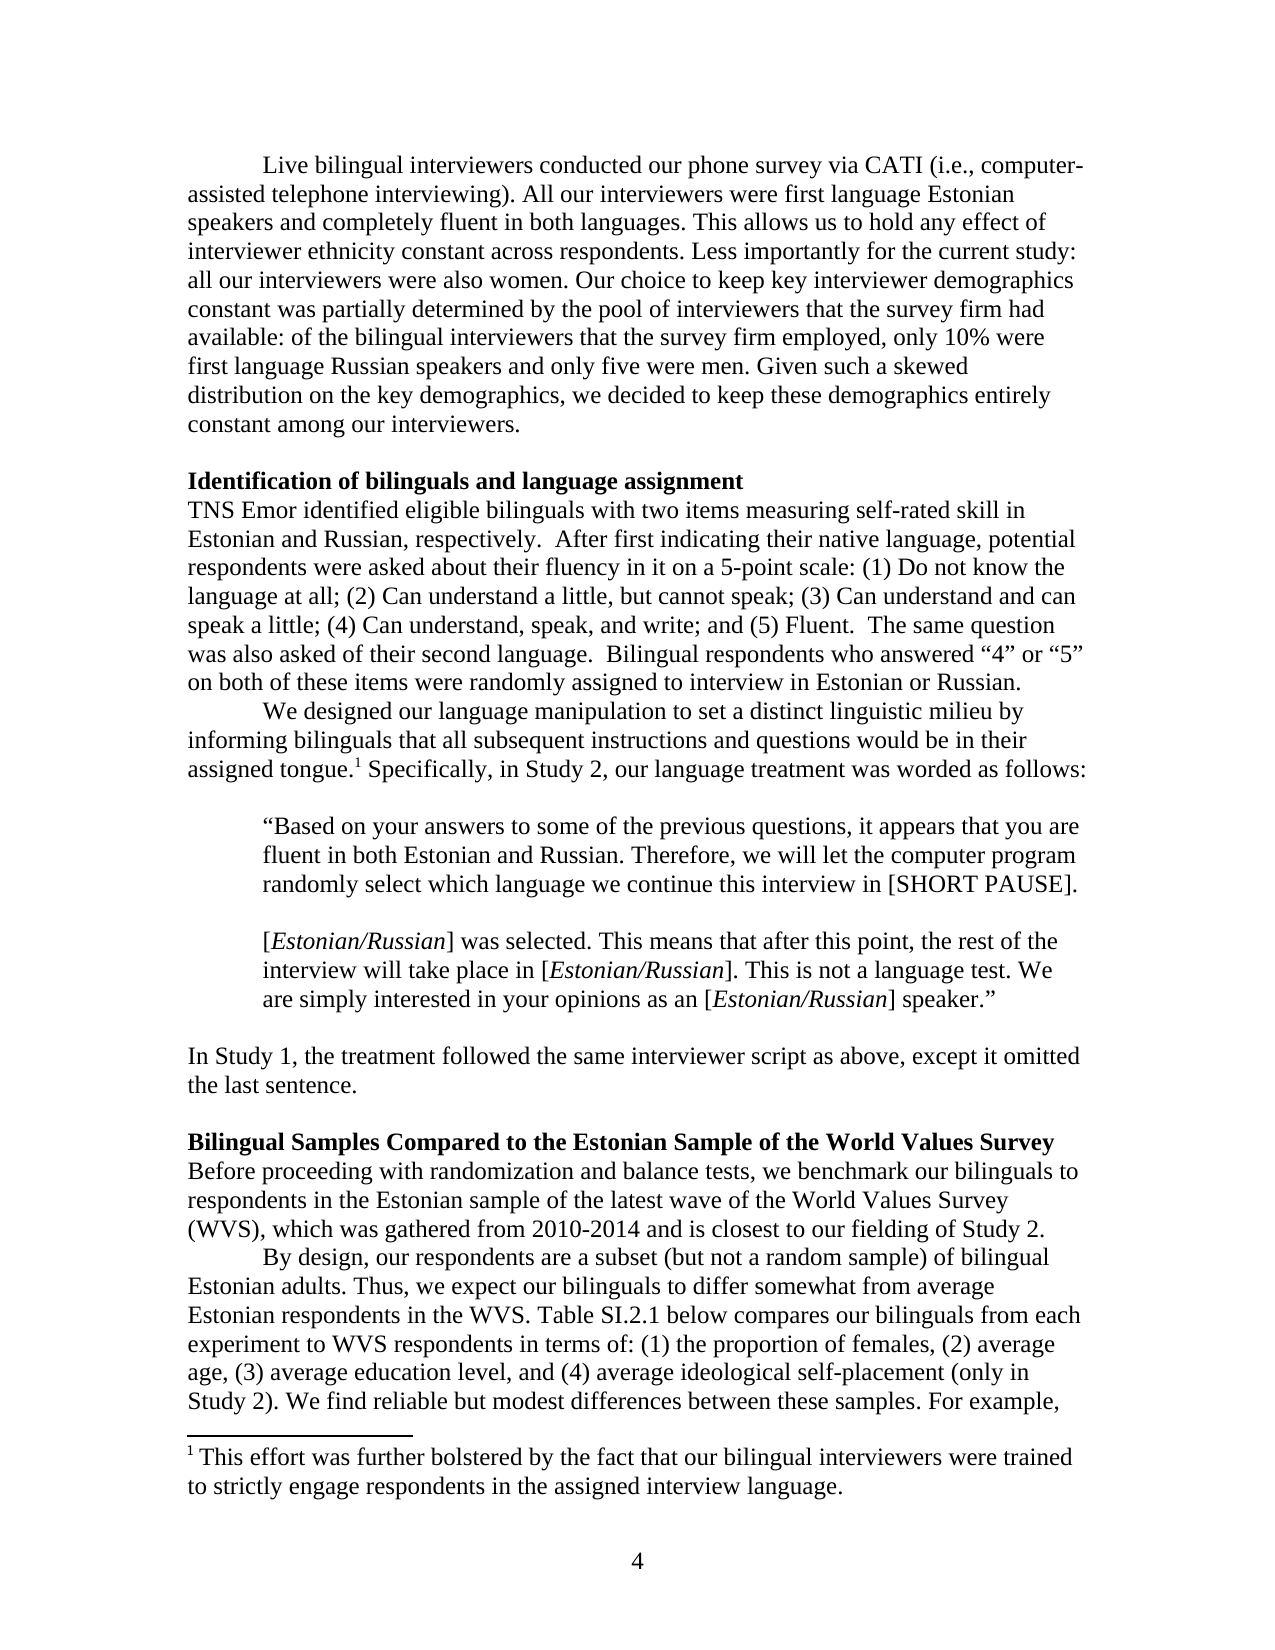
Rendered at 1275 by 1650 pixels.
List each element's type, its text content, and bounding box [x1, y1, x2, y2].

text “Based on your answers to some of the previous questions, it appears that you are fluent in both Estonian and Russian. Therefore, we will let the computer program randomly select which language we continue this interview in [SHORT PAUSE]. [262, 811, 1087, 897]
text TNS Emor identified eligible bilinguals with two items measuring self-rated skill in Estonian and Russian, respectively. After first indicating their native language, potential respondents were asked about their fluency in it on a 5-point scale: (1) Do not know the language at all; (2) Can understand a little, but cannot speak; (3) Can understand and can speak a little; (4) Can understand, speak, and write; and (5) Fluent. The same question was also asked of their second language. Bilingual respondents who answered “4” or “5” on both of these items were randomly assigned to interview in Estonian or Russian. [187, 495, 1087, 696]
text We designed our language manipulation to set a distinct linguistic milieu by informing bilinguals that all subsequent instructions and questions would be in their assigned tongue. Specifically, in Study 2, our language treatment was worded as follows: [187, 696, 1087, 782]
text Live bilingual interviewers conducted our phone survey via CATI (i.e., computer-assisted telephone interviewing). All our interviewers were first language Estonian speakers and completely fluent in both languages. This allows us to hold any effect of interviewer ethnicity constant across respondents. Less importantly for the current study: all our interviewers were also women. Our choice to keep key interviewer demographics constant was partially determined by the pool of interviewers that the survey firm had available: of the bilingual interviewers that the survey firm employed, only 10% were first language Russian speakers and only five were men. Given such a skewed distribution on the key demographics, we decided to keep these demographics entirely constant among our interviewers. [187, 150, 1087, 437]
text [187, 1242, 1087, 1415]
text Identification of bilinguals and language assignment [187, 466, 1087, 495]
text In Study 1, the treatment followed the same interviewer script as above, except it omitted the last sentence. [187, 1041, 1087, 1099]
text Bilingual Samples Compared to the Estonian Sample of the World Values Survey [187, 1127, 1087, 1156]
text Before proceeding with randomization and balance tests, we benchmark our bilinguals to respondents in the Estonian sample of the latest wave of the World Values Survey (WVS), which was gathered from 2010-2014 and is closest to our fielding of Study 2. [187, 1156, 1087, 1242]
text [Estonian/Russian] was selected. This means that after this point, the rest of the interview will take place in [Estonian/Russian]. This is not a language test. We are simply interested in your opinions as an [Estonian/Russian] speaker.” [262, 926, 1087, 1012]
